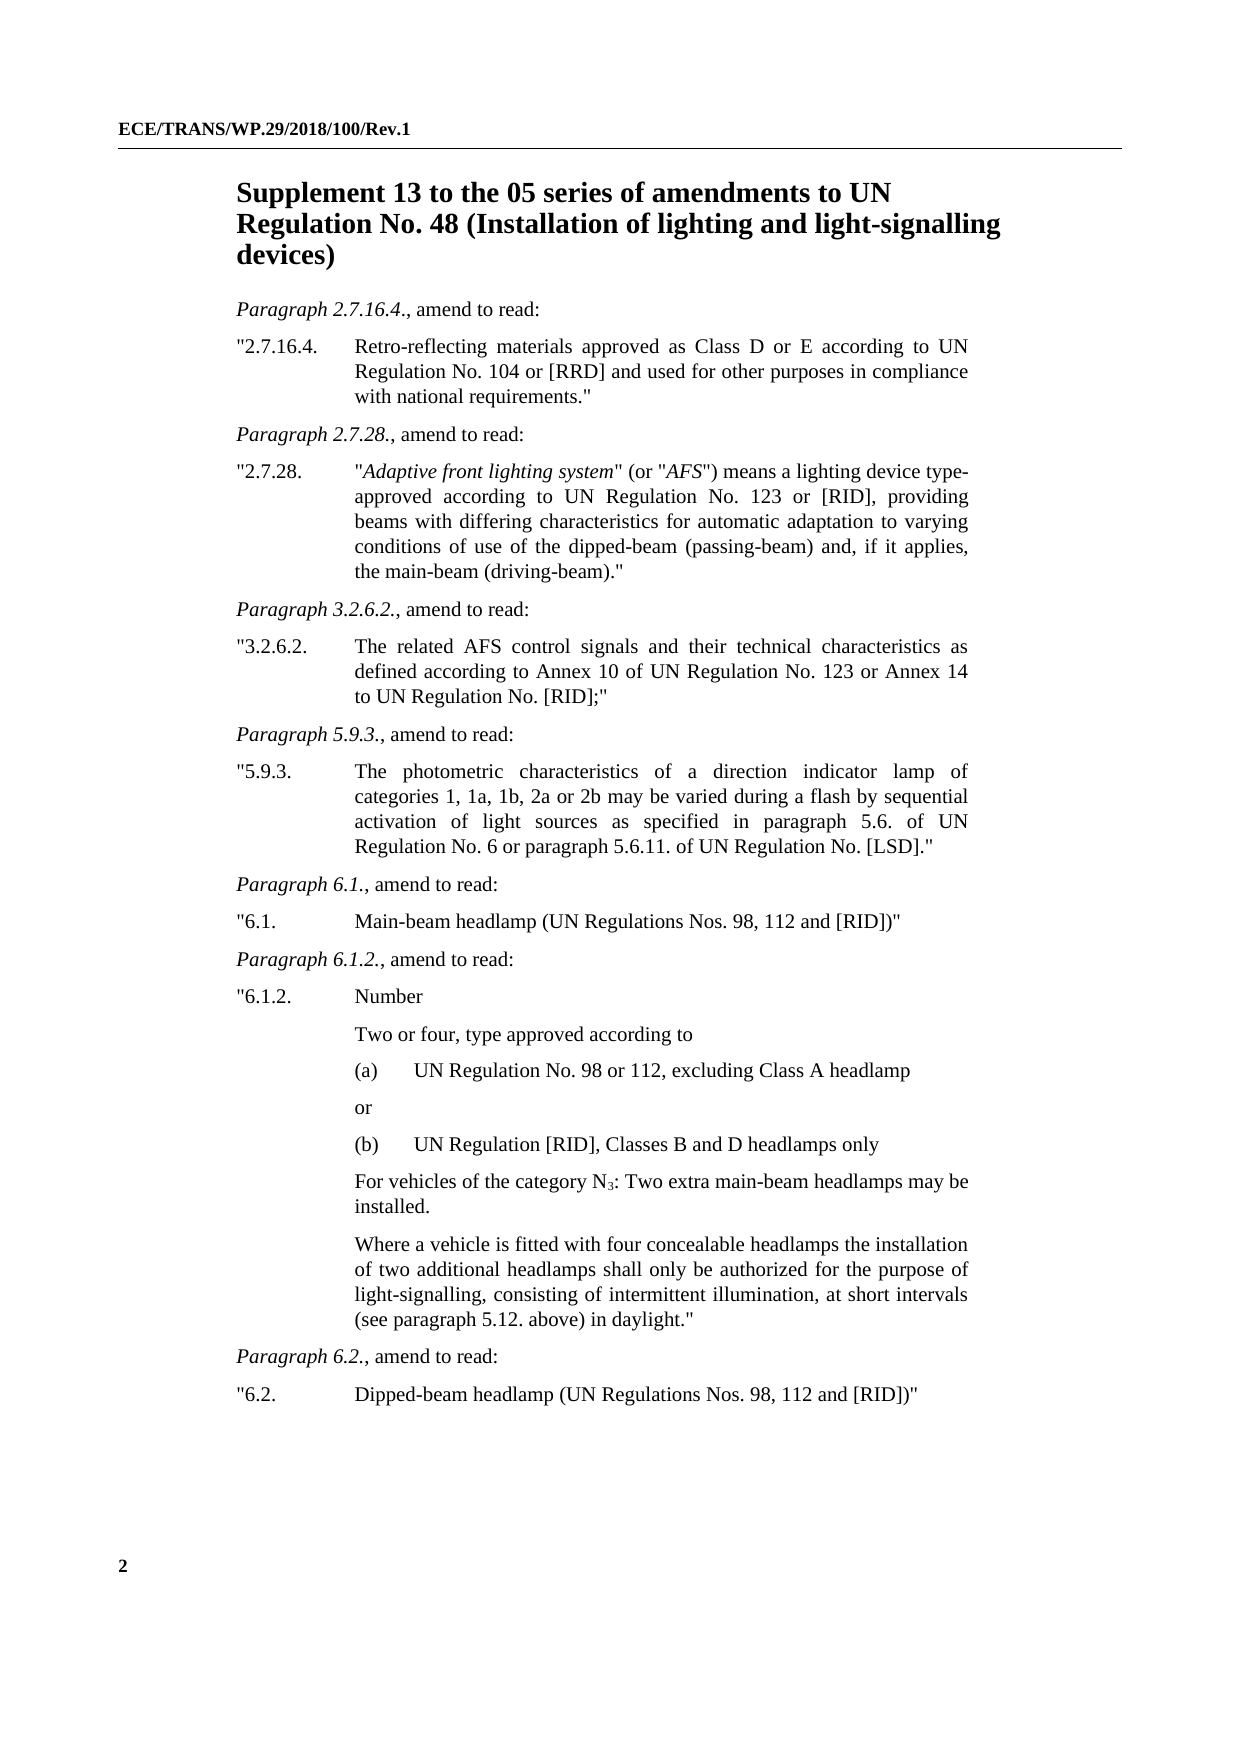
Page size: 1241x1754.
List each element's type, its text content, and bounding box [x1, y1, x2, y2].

text For vehicles of the category N3: Two extra main-beam headlamps may be installed. [354, 1168, 969, 1218]
text or [354, 1095, 969, 1119]
text (b) UN Regulation [RID], Classes B and D headlamps only [354, 1132, 969, 1156]
text Supplement 13 to the 05 series of amendments to UN Regulation No. 48 (Installation of lighting and light-signalling devices) [118, 177, 1004, 271]
text Where a vehicle is fitted with four concealable headlamps the installation of two additional headlamps shall only be authorized for the purpose of light-signalling, consisting of intermittent illumination, at short intervals (see paragraph 5.12. above) in daylight." [354, 1231, 969, 1331]
text Paragraph 6.1., amend to read: [236, 871, 969, 896]
text "6.1. Main-beam headlamp (UN Regulations Nos. 98, 112 and [RID])" [236, 908, 969, 933]
text Paragraph 6.2., amend to read: [236, 1343, 969, 1368]
text Paragraph 3.2.6.2., amend to read: [236, 596, 969, 621]
text Paragraph 6.1.2., amend to read: [236, 946, 969, 971]
text "2.7.28. "Adaptive front lighting system" (or "AFS") means a lighting device type-approved according to UN Regulation No. 123 or [RID], providing beams with differing characteristics for automatic adaptation to varying conditions of use of the dipped-beam (passing-beam) and, if it applies, the main-beam (driving-beam)." [236, 458, 969, 583]
text (a) UN Regulation No. 98 or 112, excluding Class A headlamp [354, 1058, 969, 1082]
text Paragraph 2.7.16.4., amend to read: [236, 296, 969, 321]
text "3.2.6.2. The related AFS control signals and their technical characteristics as defined according to Annex 10 of UN Regulation No. 123 or Annex 14 to UN Regulation No. [RID];" [236, 633, 969, 708]
text Two or four, type approved according to [354, 1021, 969, 1046]
text Paragraph 5.9.3., amend to read: [236, 721, 969, 746]
text Paragraph 2.7.28., amend to read: [236, 421, 969, 446]
text "5.9.3. The photometric characteristics of a direction indicator lamp of categories 1, 1a, 1b, 2a or 2b may be varied during a flash by sequential activation of light sources as specified in paragraph 5.6. of UN Regulation No. 6 or paragraph 5.6.11. of UN Regulation No. [LSD]." [236, 758, 969, 858]
text "6.1.2. Number [236, 983, 969, 1008]
text "2.7.16.4. Retro-reflecting materials approved as Class D or E according to UN Regulation No. 104 or [RRD] and used for other purposes in compliance with national requirements." [236, 333, 969, 408]
text "6.2. Dipped-beam headlamp (UN Regulations Nos. 98, 112 and [RID])" [236, 1381, 969, 1406]
